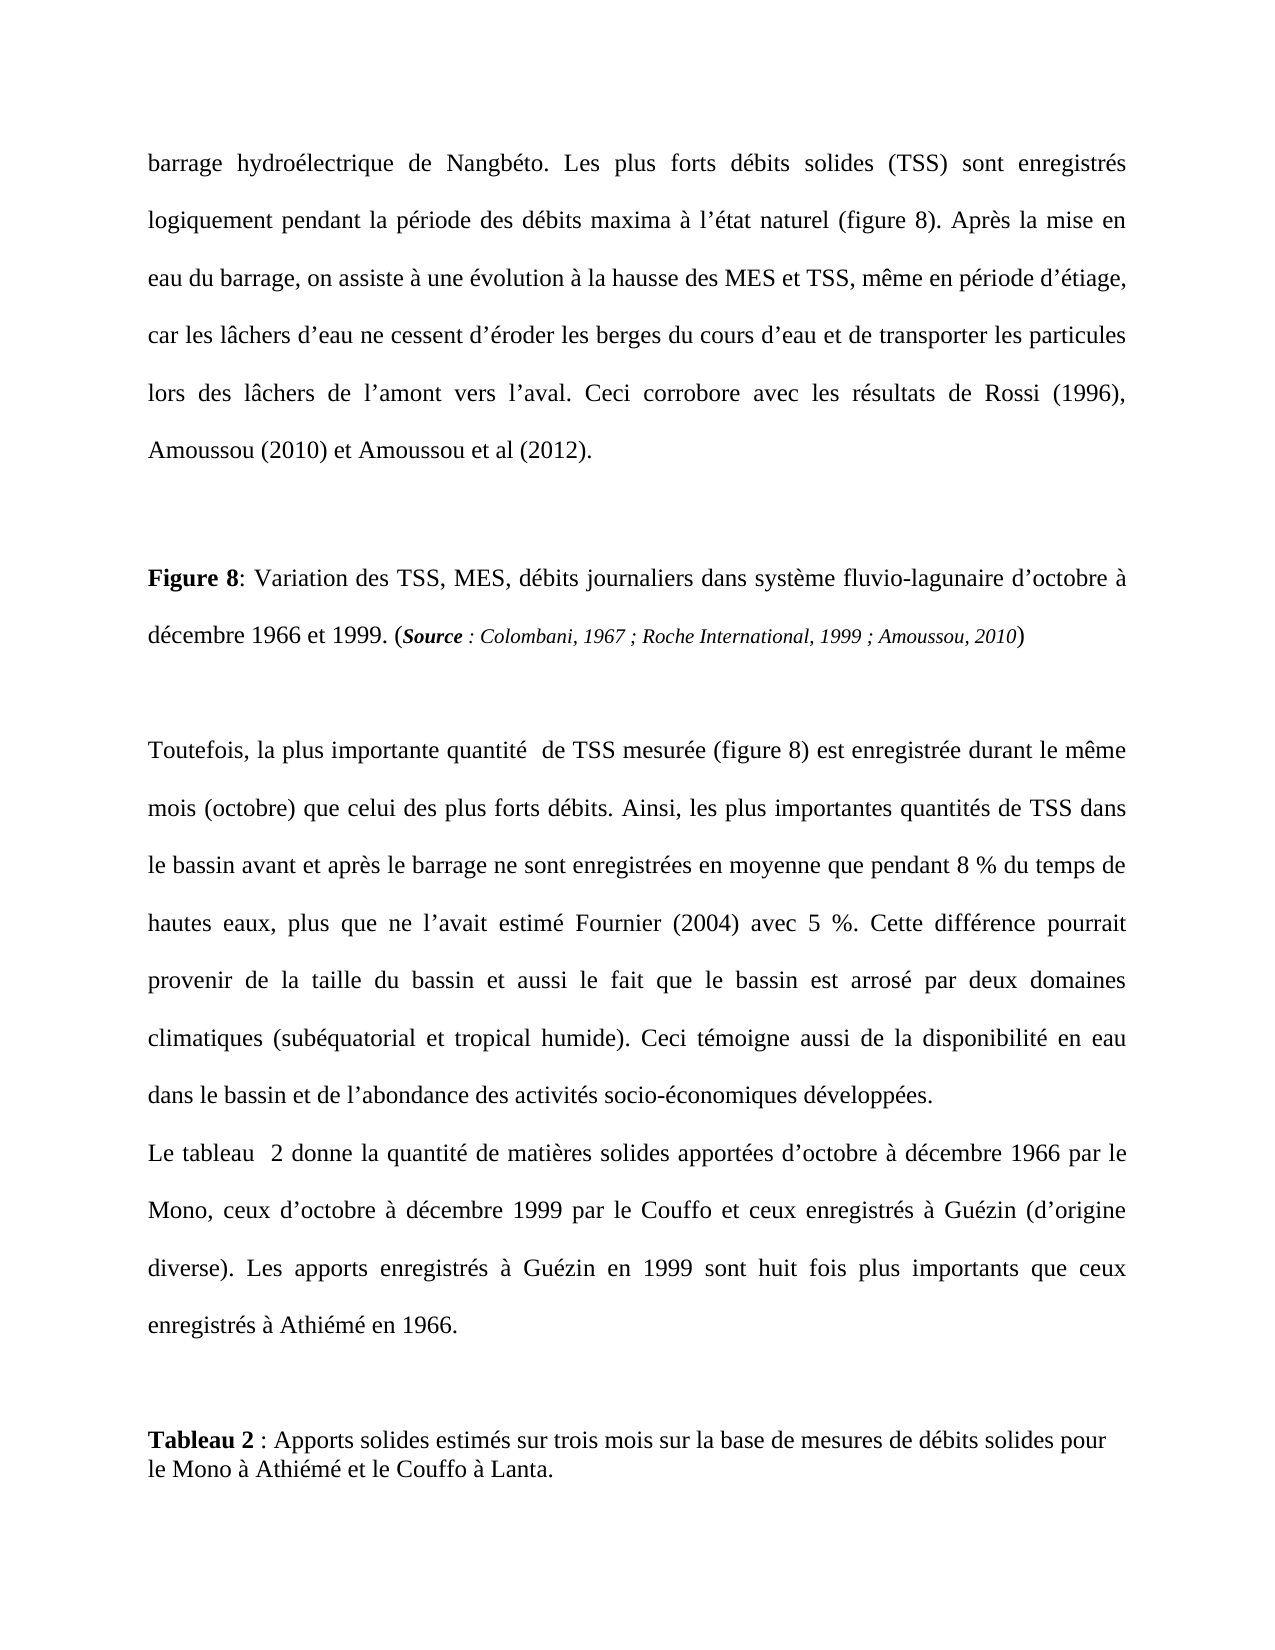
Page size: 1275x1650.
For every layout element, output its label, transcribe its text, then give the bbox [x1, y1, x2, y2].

text Le tableau 2 donne la quantité de matières solides apportées d’octobre à décembre 1966 par le Mono, ceux d’octobre à décembre 1999 par le Couffo et ceux enregistrés à Guézin (d’origine diverse). Les apports enregistrés à Guézin en 1999 sont huit fois plus importants que ceux enregistrés à Athiémé en 1966. [148, 1138, 1127, 1339]
text Toutefois, la plus importante quantité de TSS mesurée (figure 8) est enregistrée durant le même mois (octobre) que celui des plus forts débits. Ainsi, les plus importantes quantités de TSS dans le bassin avant et après le barrage ne sont enregistrées en moyenne que pendant 8 % du temps de hautes eaux, plus que ne l’avait estimé Fournier (2004) avec 5 %. Cette différence pourrait provenir de la taille du bassin et aussi le fait que le bassin est arrosé par deux domaines climatiques (subéquatorial et tropical humide). Ceci témoigne aussi de la disponibilité en eau dans le bassin et de l’abondance des activités socio-économiques développées. [148, 735, 1127, 1109]
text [148, 148, 1127, 464]
text Tableau 2 : Apports solides estimés sur trois mois sur la base de mesures de débits solides pour le Mono à Athiémé et le Couffo à Lanta. [148, 1425, 1127, 1483]
text Figure 8: Variation des TSS, MES, débits journaliers dans système fluvio-lagunaire d’octobre à décembre 1966 et 1999. (Source : Colombani, 1967 ; Roche International, 1999 ; Amoussou, 2010) [148, 563, 1127, 649]
